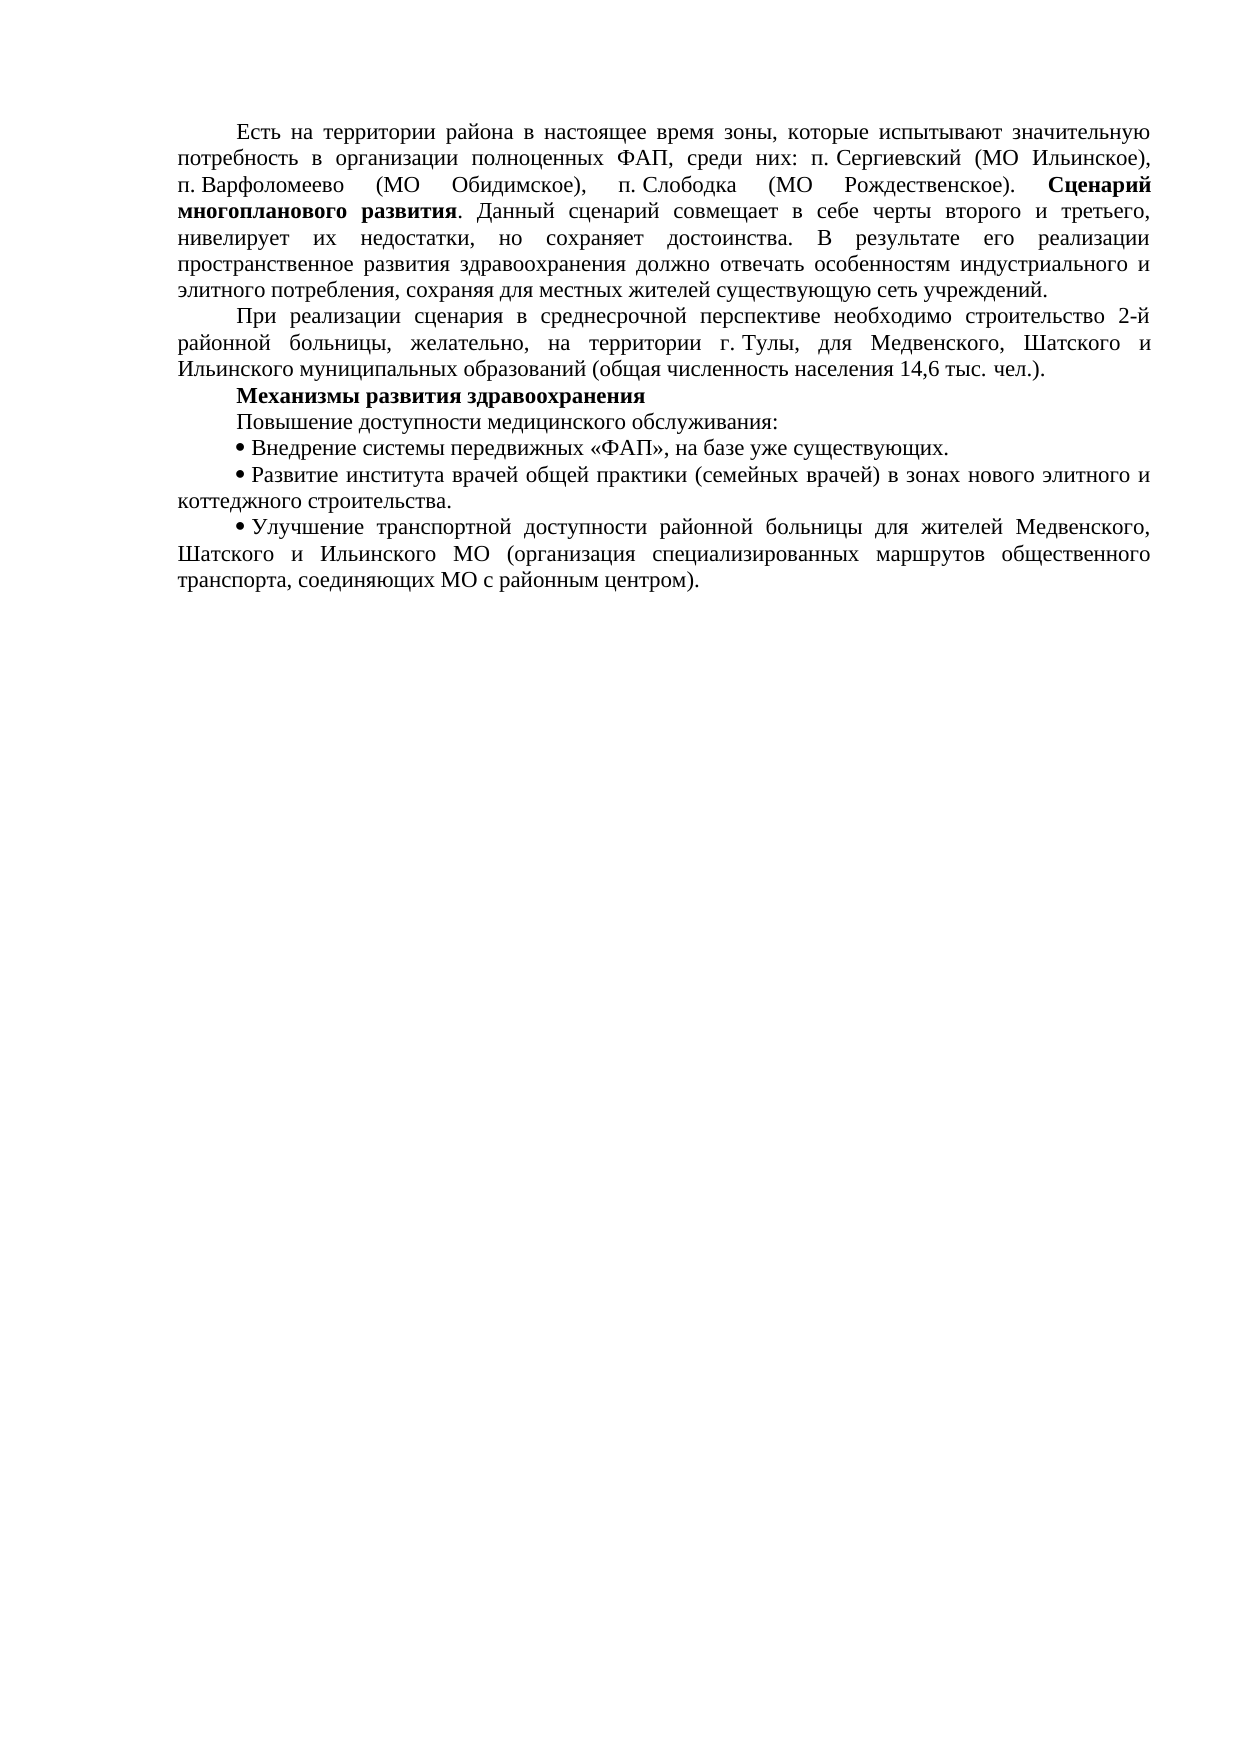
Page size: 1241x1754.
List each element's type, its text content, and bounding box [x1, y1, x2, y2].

text Механизмы развития здравоохранения [177, 382, 1152, 408]
text При реализации сценария в среднесрочной перспективе необходимо строительство 2-й районной больницы, желательно, на территории г. Тулы, для Медвенского, Шатского и Ильинского муниципальных образований (общая численность населения 14,6 тыс. чел.). [177, 303, 1152, 382]
text Повышение доступности медицинского обслуживания: [177, 408, 1152, 434]
list Улучшение транспортной доступности районной больницы для жителей Медвенского, Шатского и Ильинского МО (организация специализированных маршрутов общественного транспорта, соединяющих МО с районным центром). [177, 513, 1152, 592]
list Внедрение системы передвижных «ФАП», на базе уже существующих. [177, 434, 1152, 461]
list Развитие института врачей общей практики (семейных врачей) в зонах нового элитного и коттеджного строительства. [177, 461, 1152, 513]
text Есть на территории района в настоящее время зоны, которые испытывают значительную потребность в организации полноценных ФАП, среди них: п. Сергиевский (МО Ильинское), п. Варфоломеево (МО Обидимское), п. Слободка (МО Рождественское). Сценарий многопланового развития. Данный сценарий совмещает в себе черты второго и третьего, нивелирует их недостатки, но сохраняет достоинства. В результате его реализации пространственное развития здравоохранения должно отвечать особенностям индустриального и элитного потребления, сохраняя для местных жителей существующую сеть учреждений. [177, 118, 1152, 303]
